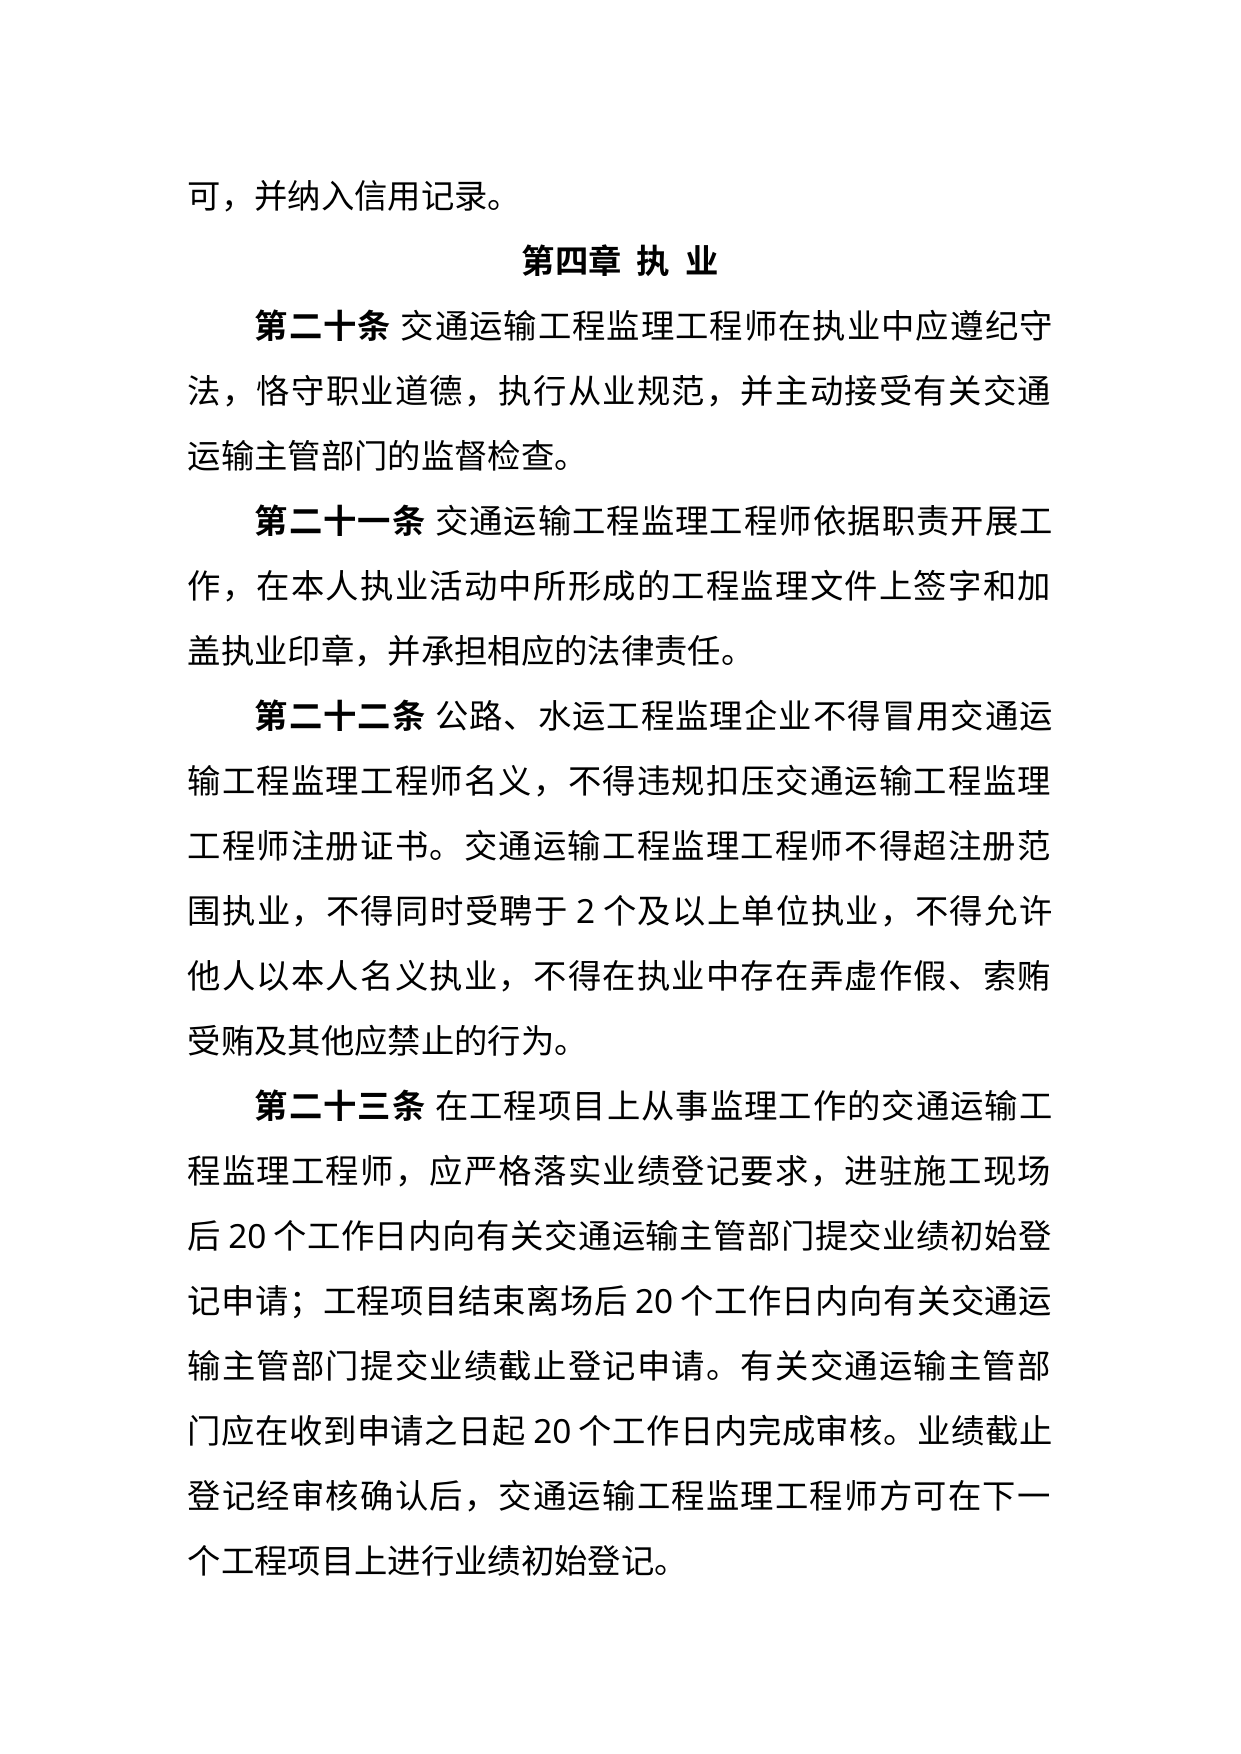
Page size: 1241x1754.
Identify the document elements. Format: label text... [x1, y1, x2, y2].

text 第四章 执 业 [187, 227, 1053, 292]
text 第二十条 交通运输工程监理工程师在执业中应遵纪守法，恪守职业道德，执行从业规范，并主动接受有关交通运输主管部门的监督检查。 [187, 292, 1053, 487]
text 第二十三条 在工程项目上从事监理工作的交通运输工程监理工程师，应严格落实业绩登记要求，进驻施工现场后20个工作日内向有关交通运输主管部门提交业绩初始登记申请；工程项目结束离场后20个工作日内向有关交通运输主管部门提交业绩截止登记申请。有关交通运输主管部门应在收到申请之日起20个工作日内完成审核。业绩截止登记经审核确认后，交通运输工程监理工程师方可在下一个工程项目上进行业绩初始登记。 [187, 1072, 1053, 1592]
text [187, 162, 1053, 227]
text 第二十二条 公路、水运工程监理企业不得冒用交通运输工程监理工程师名义，不得违规扣压交通运输工程监理工程师注册证书。交通运输工程监理工程师不得超注册范围执业，不得同时受聘于2个及以上单位执业，不得允许他人以本人名义执业，不得在执业中存在弄虚作假、索贿受贿及其他应禁止的行为。 [187, 682, 1053, 1072]
text 第二十一条 交通运输工程监理工程师依据职责开展工作，在本人执业活动中所形成的工程监理文件上签字和加盖执业印章，并承担相应的法律责任。 [187, 487, 1053, 682]
